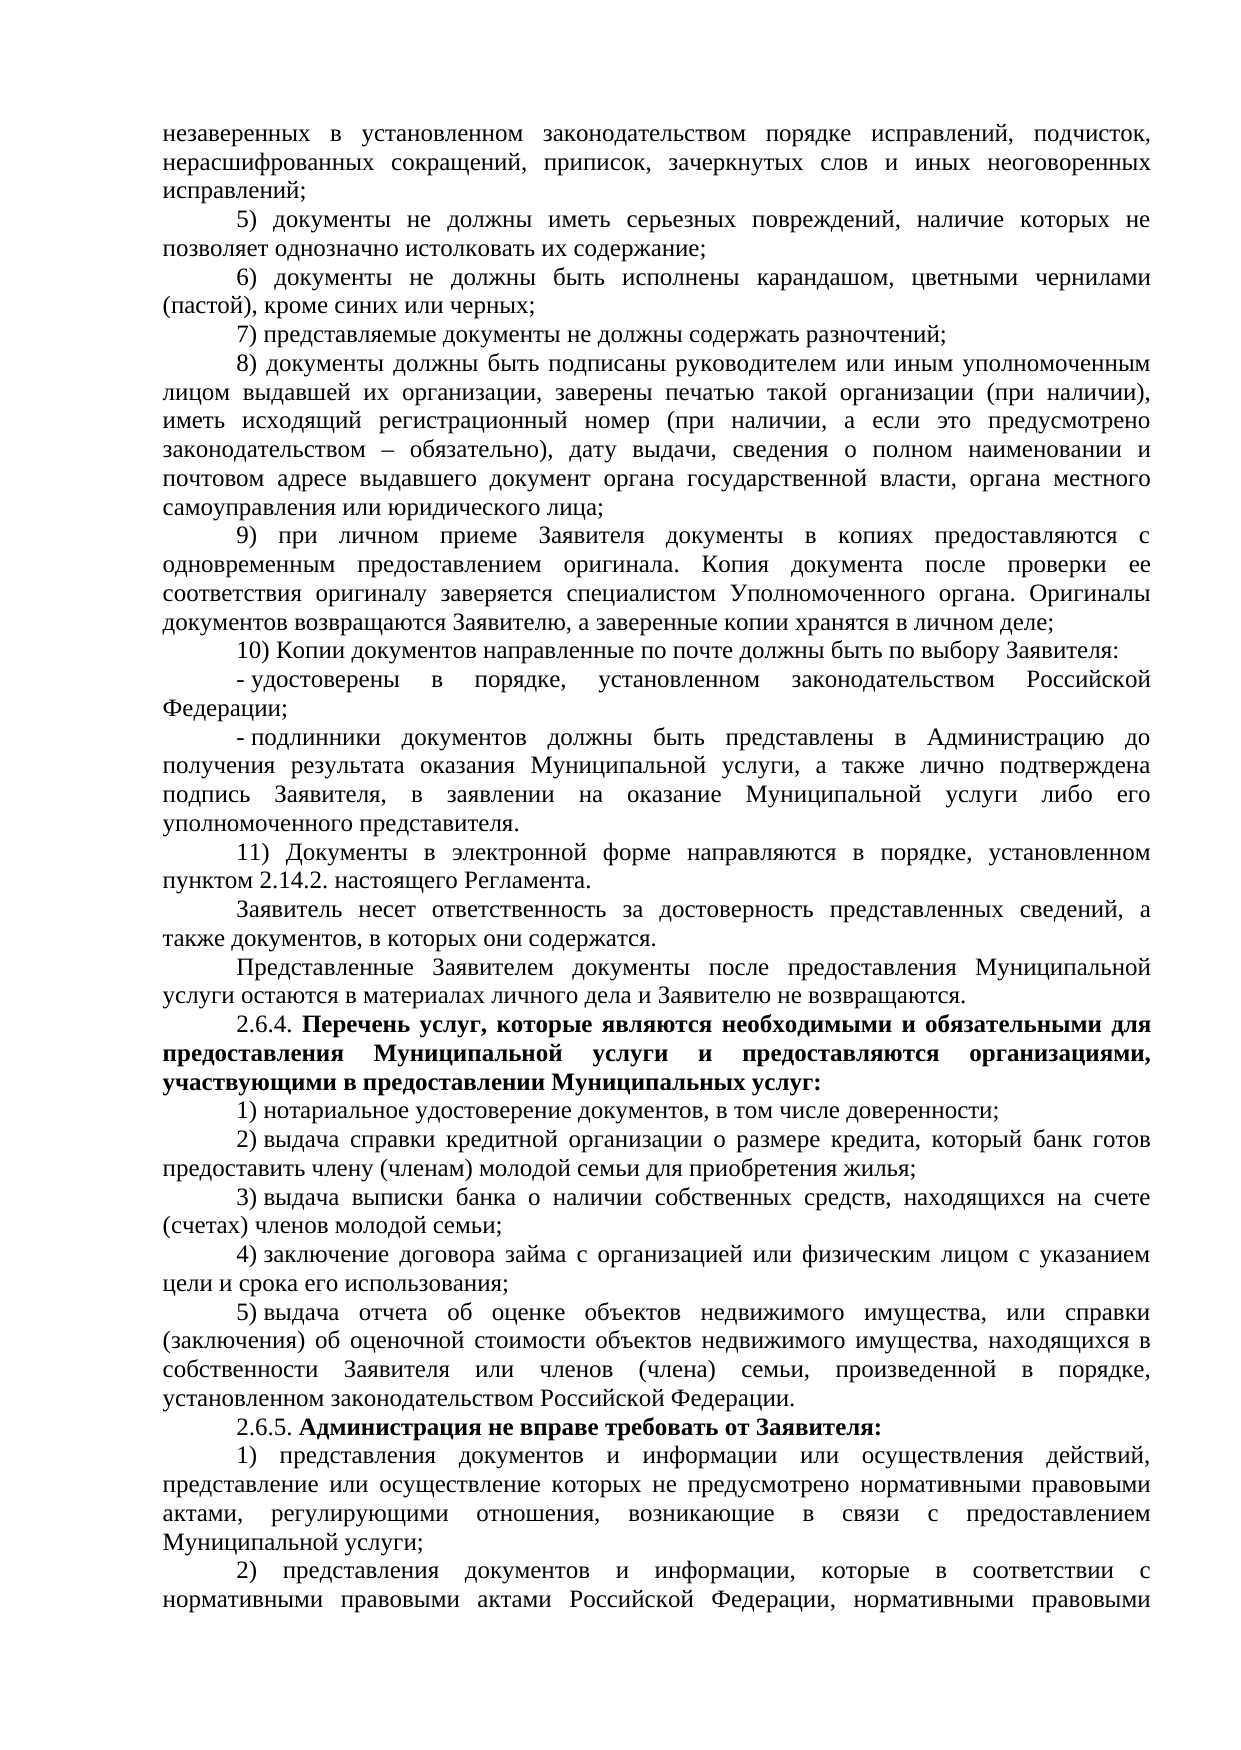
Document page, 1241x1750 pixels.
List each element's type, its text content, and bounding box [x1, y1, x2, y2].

text 8) документы должны быть подписаны руководителем или иным уполномоченным лицом выдавшей их организации, заверены печатью такой организации (при наличии), иметь исходящий регистрационный номер (при наличии, а если это предусмотрено законодательством – обязательно), дату выдачи, сведения о полном наименовании и почтовом адресе выдавшего документ органа государственной власти, органа местного самоуправления или юридического лица; [162, 348, 1152, 521]
text 7) представляемые документы не должны содержать разночтений; [162, 319, 1152, 348]
text 1) нотариальное удостоверение документов, в том числе доверенности; [162, 1096, 1152, 1124]
text 11) Документы в электронной форме направляются в порядке, установленном пунктом 2.14.2. настоящего Регламента. [162, 837, 1152, 894]
text 10) Копии документов направленные по почте должны быть по выбору Заявителя: [162, 636, 1152, 664]
text 2.6.4. Перечень услуг, которые являются необходимыми и обязательными для предоставления Муниципальной услуги и предоставляются организациями, участвующими в предоставлении Муниципальных услуг: [162, 1009, 1152, 1096]
text - удостоверены в порядке, установленном законодательством Российской Федерации; [162, 664, 1152, 722]
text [162, 118, 1152, 204]
text 4) заключение договора займа с организацией или физическим лицом с указанием цели и срока его использования; [162, 1239, 1152, 1297]
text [162, 1556, 1152, 1613]
text 2.6.5. Администрация не вправе требовать от Заявителя: [162, 1412, 1152, 1441]
text 9) при личном приеме Заявителя документы в копиях предоставляются с одновременным предоставлением оригинала. Копия документа после проверки ее соответствия оригиналу заверяется специалистом Уполномоченного органа. Оригиналы документов возвращаются Заявителю, а заверенные копии хранятся в личном деле; [162, 521, 1152, 636]
text 5) документы не должны иметь серьезных повреждений, наличие которых не позволяет однозначно истолковать их содержание; [162, 204, 1152, 262]
text 3) выдача выписки банка о наличии собственных средств, находящихся на счете (счетах) членов молодой семьи; [162, 1182, 1152, 1239]
text 5) выдача отчета об оценке объектов недвижимого имущества, или справки (заключения) об оценочной стоимости объектов недвижимого имущества, находящихся в собственности Заявителя или членов (члена) семьи, произведенной в порядке, установленном законодательством Российской Федерации. [162, 1297, 1152, 1412]
text 1) представления документов и информации или осуществления действий, представление или осуществление которых не предусмотрено нормативными правовыми актами, регулирующими отношения, возникающие в связи с предоставлением Муниципальной услуги; [162, 1441, 1152, 1556]
text - подлинники документов должны быть представлены в Администрацию до получения результата оказания Муниципальной услуги, а также лично подтверждена подпись Заявителя, в заявлении на оказание Муниципальной услуги либо его уполномоченного представителя. [162, 722, 1152, 837]
text Представленные Заявителем документы после предоставления Муниципальной услуги остаются в материалах личного дела и Заявителю не возвращаются. [162, 952, 1152, 1009]
text 2) выдача справки кредитной организации о размере кредита, который банк готов предоставить члену (членам) молодой семьи для приобретения жилья; [162, 1124, 1152, 1182]
text 6) документы не должны быть исполнены карандашом, цветными чернилами (пастой), кроме синих или черных; [162, 262, 1152, 319]
text Заявитель несет ответственность за достоверность представленных сведений, а также документов, в которых они содержатся. [162, 894, 1152, 952]
